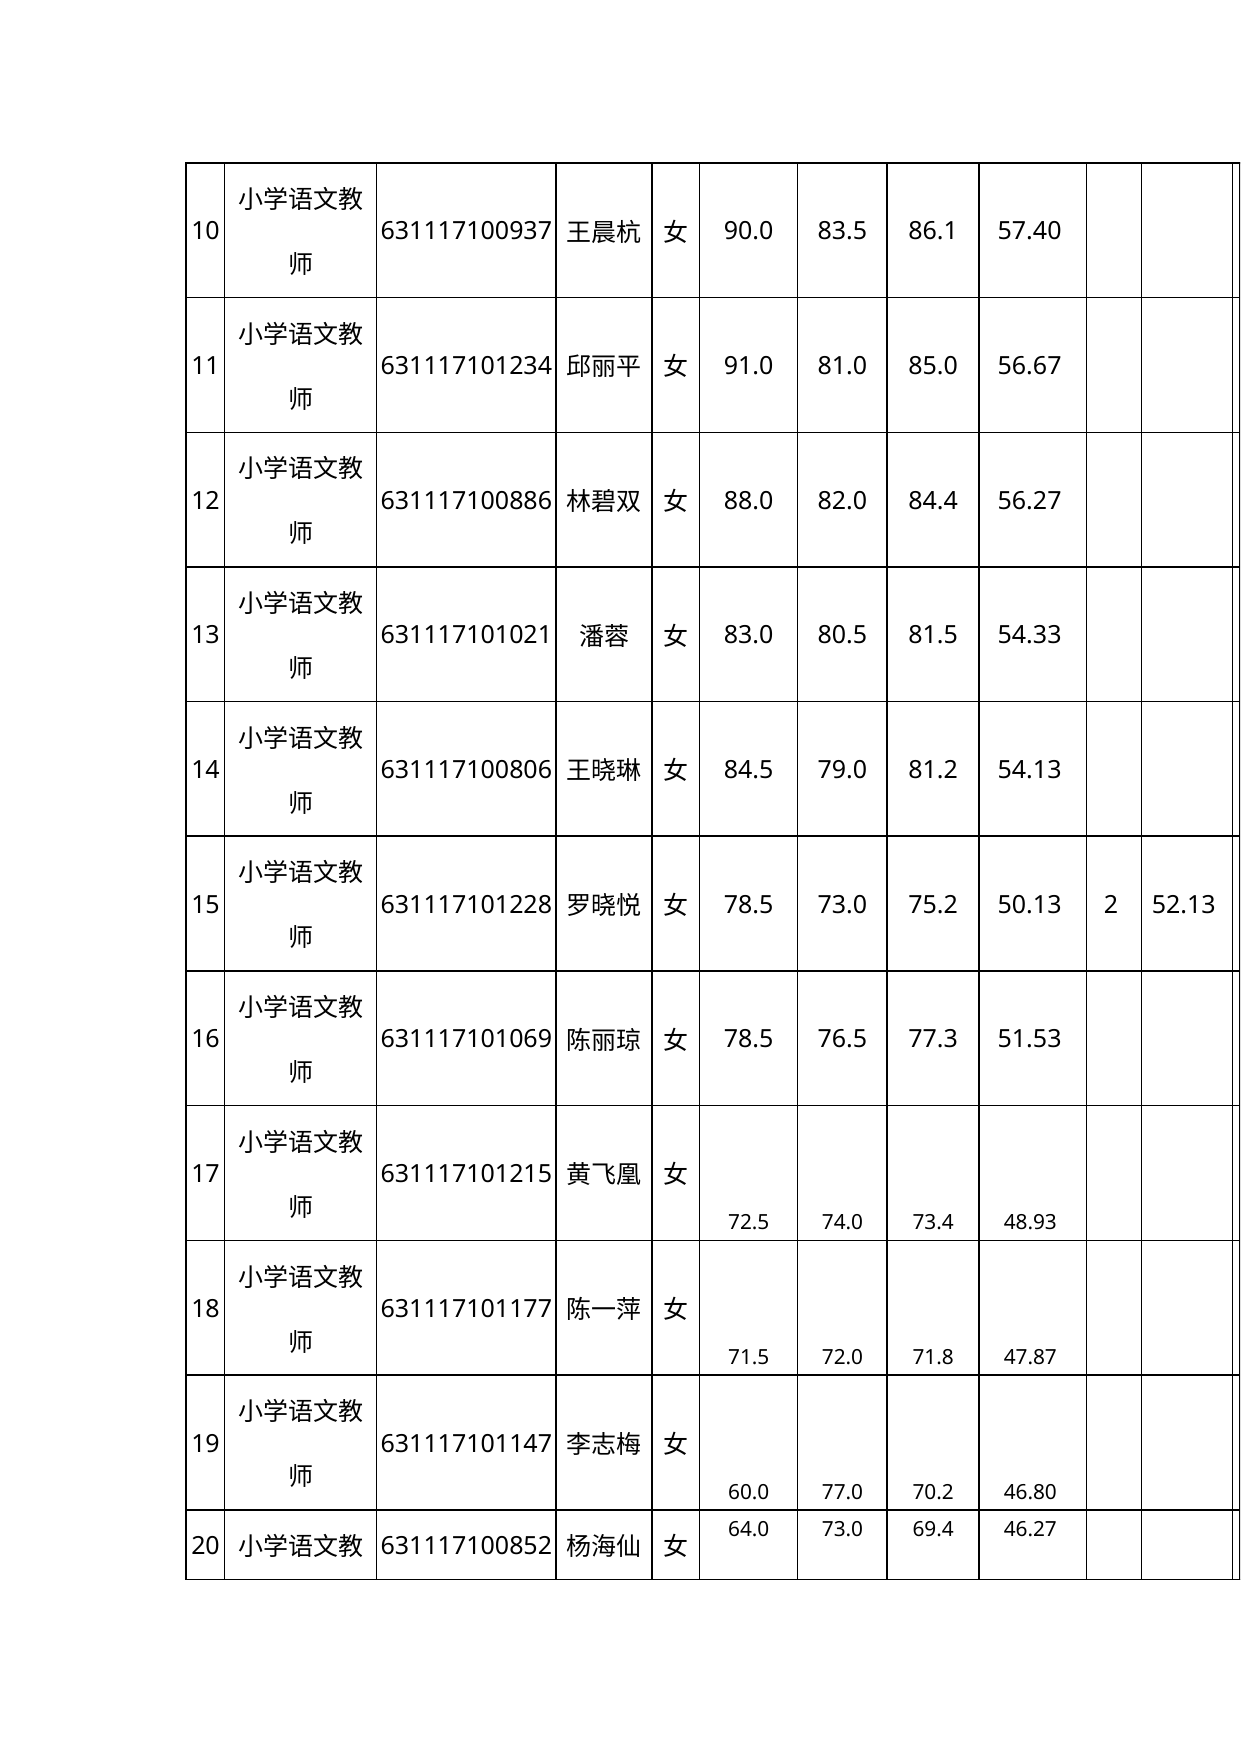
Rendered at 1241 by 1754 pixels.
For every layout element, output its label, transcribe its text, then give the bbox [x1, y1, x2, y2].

table_cell 18 [187, 1241, 224, 1374]
table_cell 631117101069 [377, 972, 555, 1105]
table_cell 杨海仙 [557, 1511, 651, 1578]
table_cell 631117100937 [377, 164, 555, 297]
table_cell 56.67 [980, 298, 1086, 431]
table_cell 631117101234 [377, 298, 555, 431]
table_cell 91.0 [700, 298, 797, 431]
table_cell 80.5 [798, 568, 886, 701]
table_cell 小学语文教师 [225, 1241, 376, 1374]
table_cell 2 [1087, 837, 1141, 970]
table_cell 631117101177 [377, 1241, 555, 1374]
table_cell 71.5 [700, 1241, 797, 1374]
table_cell 女 [653, 1511, 699, 1578]
table_cell 20 [187, 1511, 224, 1578]
table_cell 78.5 [700, 972, 797, 1105]
table_cell 73.0 [798, 1511, 886, 1578]
table_cell 13 [187, 568, 224, 701]
table_cell 女 [653, 433, 699, 566]
table_cell 小学语文教师 [225, 837, 376, 970]
table_cell [1142, 1376, 1232, 1509]
table_cell [1087, 433, 1141, 566]
table_cell 女 [653, 837, 699, 970]
table_cell 82.0 [798, 433, 886, 566]
table_cell 陈丽琼 [557, 972, 651, 1105]
table_cell 潘蓉 [557, 568, 651, 701]
table_cell 女 [653, 972, 699, 1105]
table_cell [1087, 702, 1141, 835]
table_cell 小学语文教师 [225, 298, 376, 431]
table_cell 90.0 [700, 164, 797, 297]
table_cell 罗晓悦 [557, 837, 651, 970]
table_cell 54.33 [980, 568, 1086, 701]
table_cell 48.93 [980, 1106, 1086, 1239]
table_cell 83.0 [700, 568, 797, 701]
table_cell 73.4 [888, 1106, 978, 1239]
table_cell [1142, 568, 1232, 701]
table_cell 46.80 [980, 1376, 1086, 1509]
table_cell 11 [187, 298, 224, 431]
table_cell 81.5 [888, 568, 978, 701]
table_cell 631117100806 [377, 702, 555, 835]
table_cell 631117101228 [377, 837, 555, 970]
table_cell 84.5 [700, 702, 797, 835]
table_cell [1087, 1511, 1141, 1578]
table_cell 631117100886 [377, 433, 555, 566]
table_cell 女 [653, 1376, 699, 1509]
table_cell 黄飞凰 [557, 1106, 651, 1239]
table_cell [1087, 164, 1141, 297]
table_cell 64.0 [700, 1511, 797, 1578]
table_cell [1142, 972, 1232, 1105]
table_cell 631117101147 [377, 1376, 555, 1509]
table_cell 10 [187, 164, 224, 297]
table_cell 88.0 [700, 433, 797, 566]
table_cell [1142, 433, 1232, 566]
table_cell 陈一萍 [557, 1241, 651, 1374]
table_cell 60.0 [700, 1376, 797, 1509]
table_cell 85.0 [888, 298, 978, 431]
table_cell [1087, 298, 1141, 431]
table_cell 12 [187, 433, 224, 566]
table_cell 王晓琳 [557, 702, 651, 835]
table_cell [1087, 1241, 1141, 1374]
table_cell 76.5 [798, 972, 886, 1105]
table_cell 李志梅 [557, 1376, 651, 1509]
table_cell 14 [187, 702, 224, 835]
table_cell 女 [653, 702, 699, 835]
table_cell 19 [187, 1376, 224, 1509]
table_cell [1142, 702, 1232, 835]
table_cell [1142, 1106, 1232, 1239]
table_cell [1142, 1241, 1232, 1374]
table_cell 王晨杭 [557, 164, 651, 297]
table_cell 小学语文教师 [225, 1511, 376, 1578]
table_cell 77.0 [798, 1376, 886, 1509]
table_cell 小学语文教师 [225, 972, 376, 1105]
table_cell 女 [653, 164, 699, 297]
table_cell 47.87 [980, 1241, 1086, 1374]
table_cell 72.5 [700, 1106, 797, 1239]
table_cell 57.40 [980, 164, 1086, 297]
table_cell 75.2 [888, 837, 978, 970]
table_cell 69.4 [888, 1511, 978, 1578]
table_cell 小学语文教师 [225, 1106, 376, 1239]
table_cell [1142, 1511, 1232, 1578]
table_cell 70.2 [888, 1376, 978, 1509]
table_cell 女 [653, 1241, 699, 1374]
table_cell 16 [187, 972, 224, 1105]
table_cell 50.13 [980, 837, 1086, 970]
table_cell 631117100852 [377, 1511, 555, 1578]
table_cell [1087, 568, 1141, 701]
table_cell 女 [653, 298, 699, 431]
table_cell 15 [187, 837, 224, 970]
table_cell 631117101021 [377, 568, 555, 701]
table_cell 54.13 [980, 702, 1086, 835]
table_cell 83.5 [798, 164, 886, 297]
table_cell 小学语文教师 [225, 433, 376, 566]
table_cell 51.53 [980, 972, 1086, 1105]
table_cell 52.13 [1142, 837, 1232, 970]
table_cell 小学语文教师 [225, 164, 376, 297]
table_cell 小学语文教师 [225, 1376, 376, 1509]
table_cell 77.3 [888, 972, 978, 1105]
table_cell 17 [187, 1106, 224, 1239]
table_cell [1142, 298, 1232, 431]
table_cell 86.1 [888, 164, 978, 297]
table_cell [1087, 1376, 1141, 1509]
table_cell [1142, 164, 1232, 297]
table_cell 81.0 [798, 298, 886, 431]
table_cell 女 [653, 568, 699, 701]
table_cell 林碧双 [557, 433, 651, 566]
table_cell 81.2 [888, 702, 978, 835]
table_cell 74.0 [798, 1106, 886, 1239]
table_cell 79.0 [798, 702, 886, 835]
table_cell 女 [653, 1106, 699, 1239]
table_cell 84.4 [888, 433, 978, 566]
table_cell 71.8 [888, 1241, 978, 1374]
table_cell 78.5 [700, 837, 797, 970]
table_cell 631117101215 [377, 1106, 555, 1239]
table_cell 小学语文教师 [225, 702, 376, 835]
table_cell 72.0 [798, 1241, 886, 1374]
table_cell 小学语文教师 [225, 568, 376, 701]
table_cell [1087, 1106, 1141, 1239]
table_cell 56.27 [980, 433, 1086, 566]
table_cell 73.0 [798, 837, 886, 970]
table_cell 邱丽平 [557, 298, 651, 431]
table_cell [1087, 972, 1141, 1105]
table_cell 46.27 [980, 1511, 1086, 1578]
